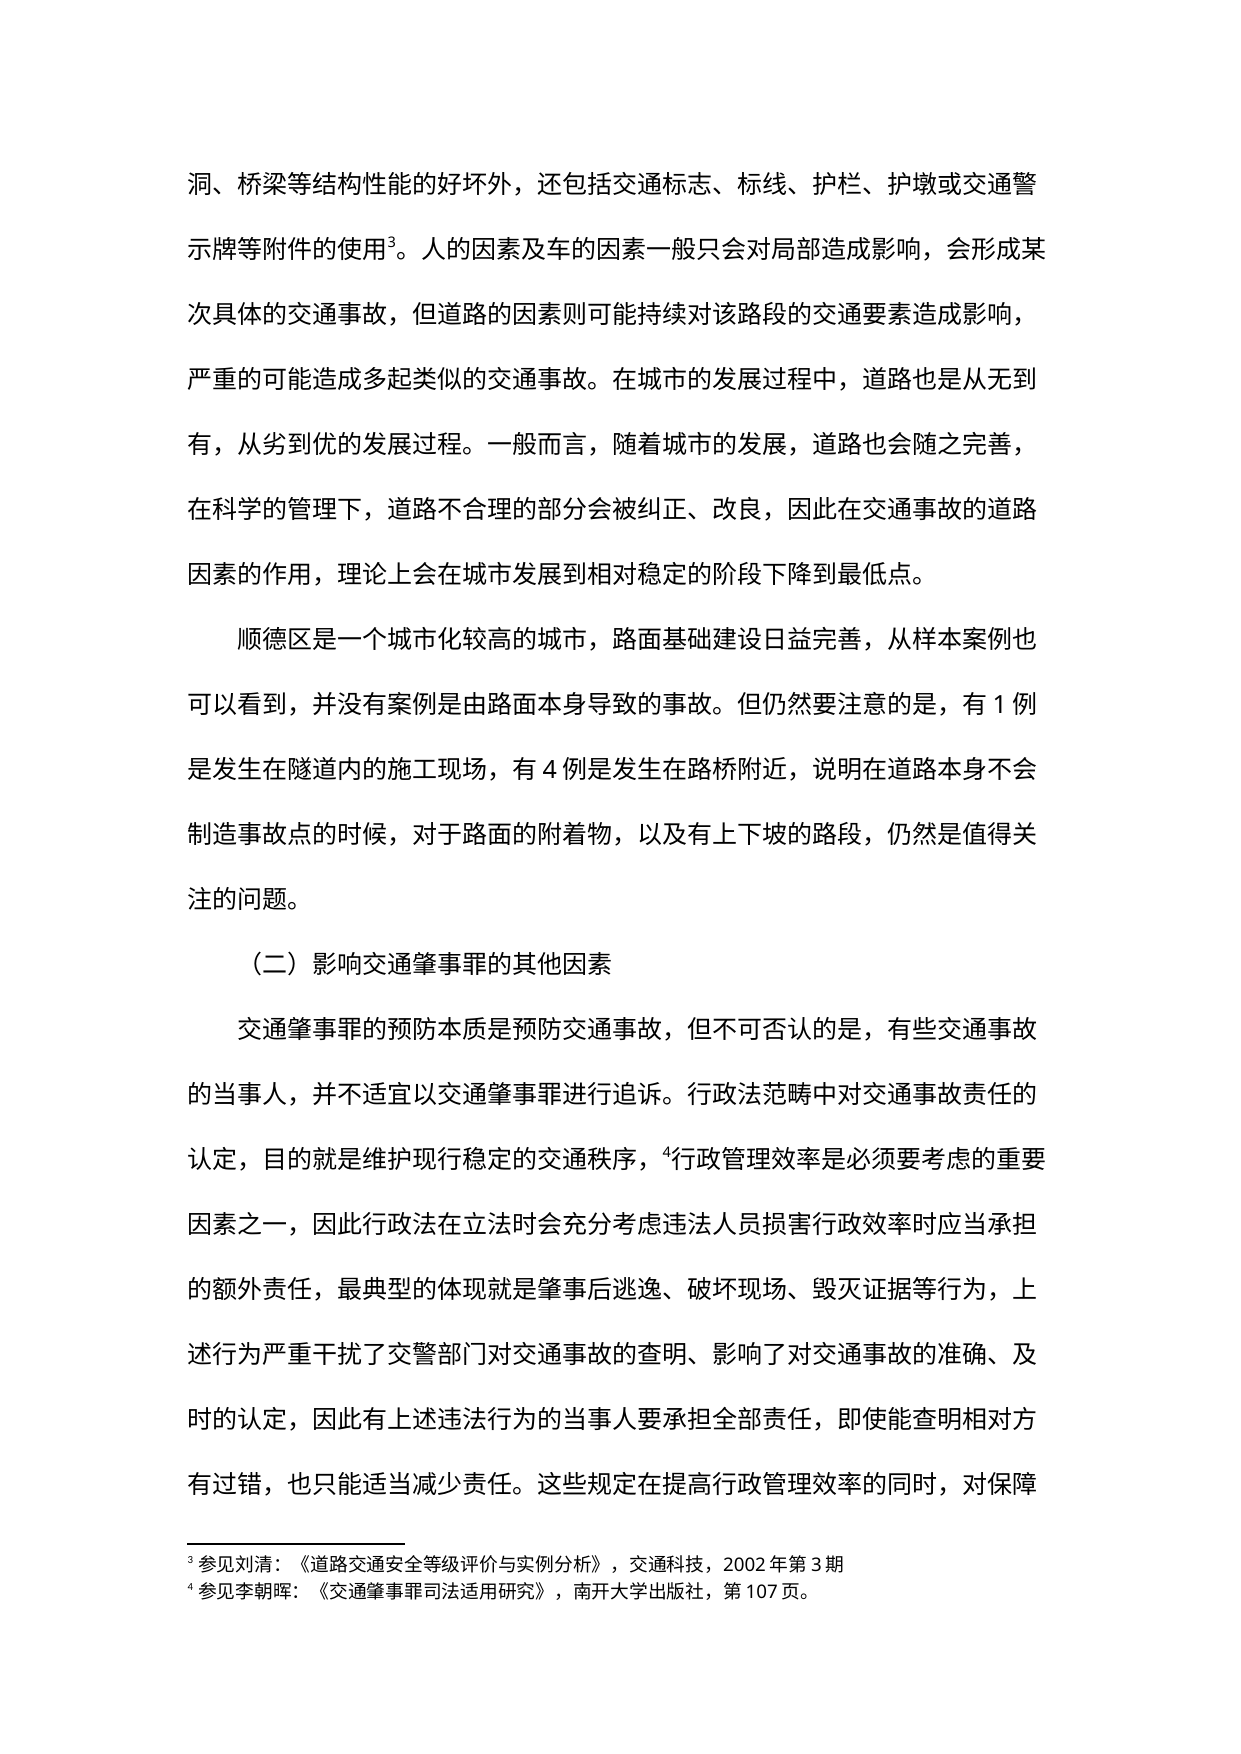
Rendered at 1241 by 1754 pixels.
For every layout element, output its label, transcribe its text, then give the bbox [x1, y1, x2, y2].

text （二）影响交通肇事罪的其他因素 [187, 930, 1053, 995]
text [187, 995, 1053, 1515]
text 顺德区是一个城市化较高的城市，路面基础建设日益完善，从样本案例也可以看到，并没有案例是由路面本身导致的事故。但仍然要注意的是，有1例是发生在隧道内的施工现场，有4例是发生在路桥附近，说明在道路本身不会制造事故点的时候，对于路面的附着物，以及有上下坡的路段，仍然是值得关注的问题。 [187, 605, 1053, 930]
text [187, 150, 1053, 605]
